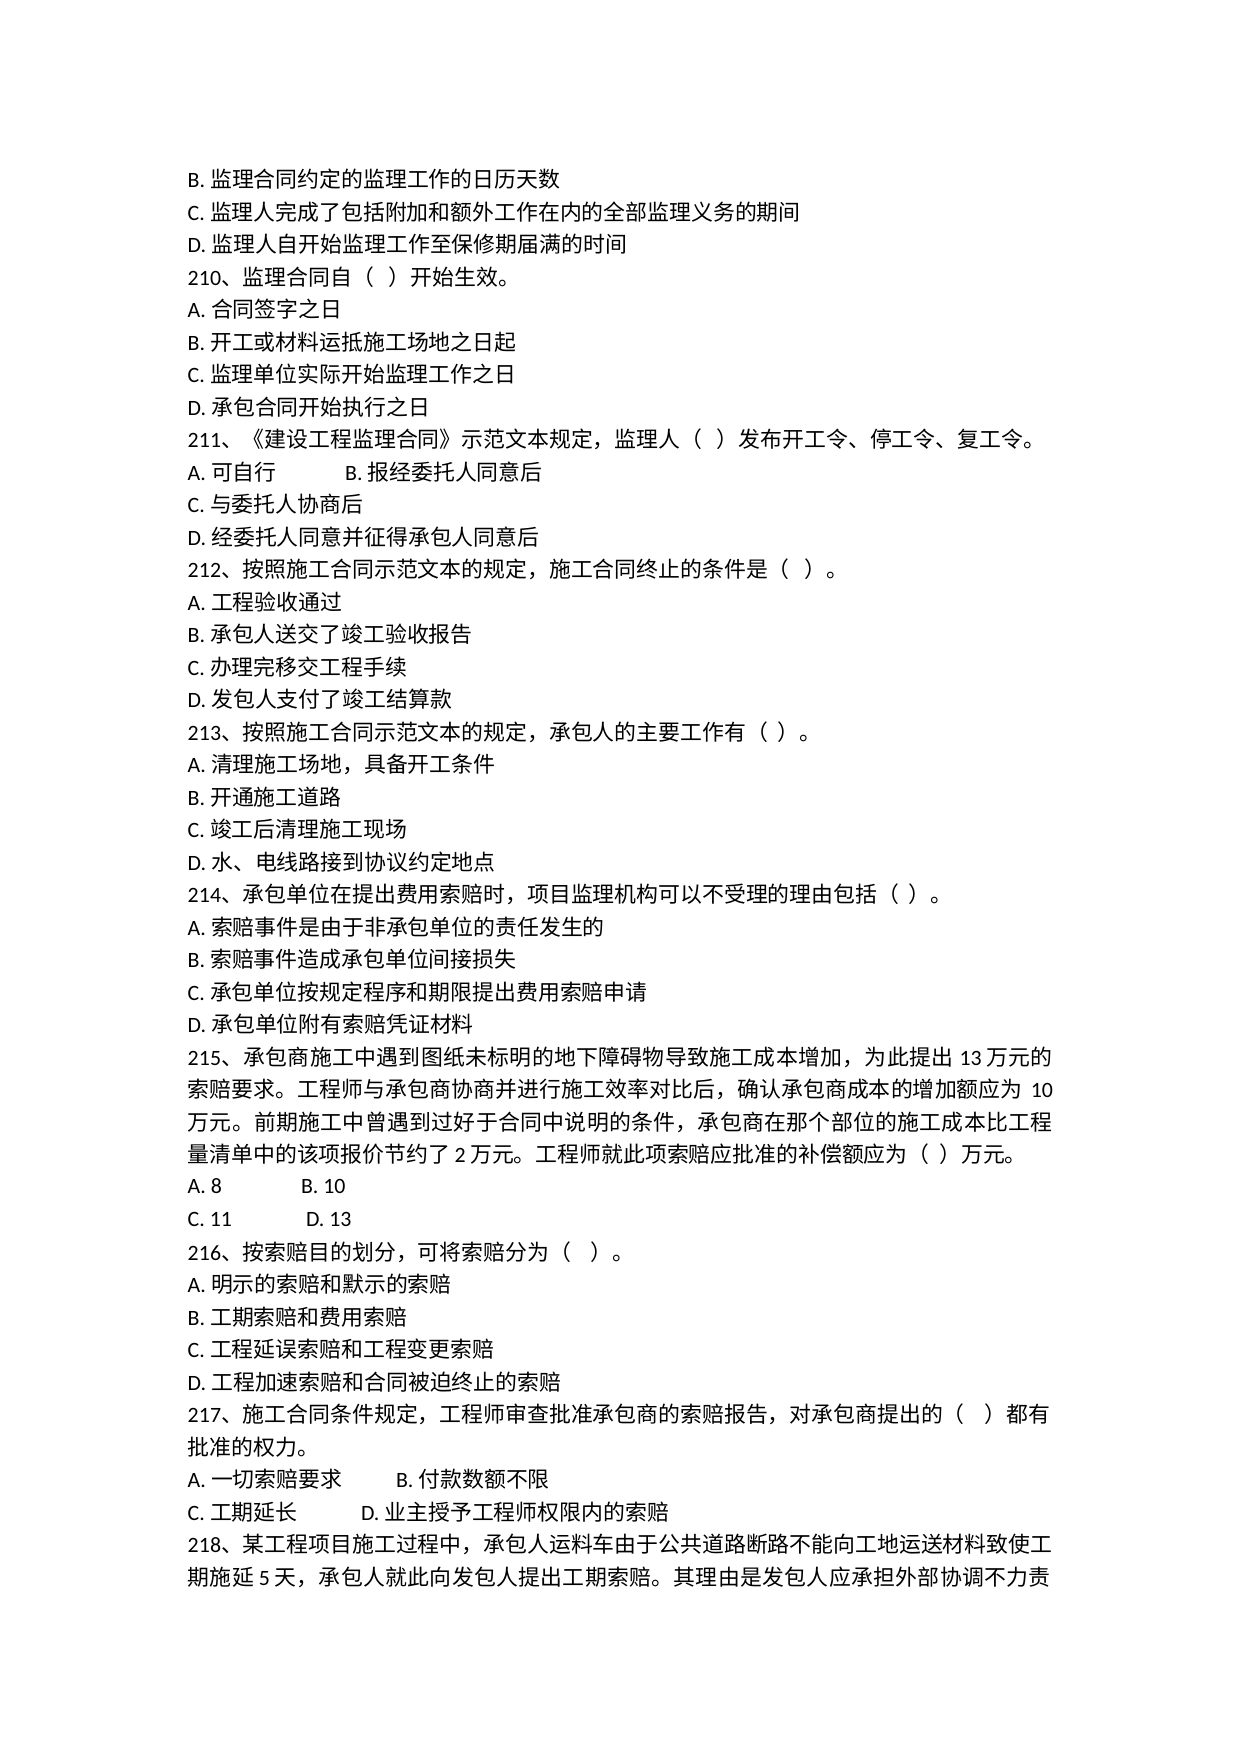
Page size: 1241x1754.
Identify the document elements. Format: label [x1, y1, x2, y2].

text [187, 162, 1053, 1592]
